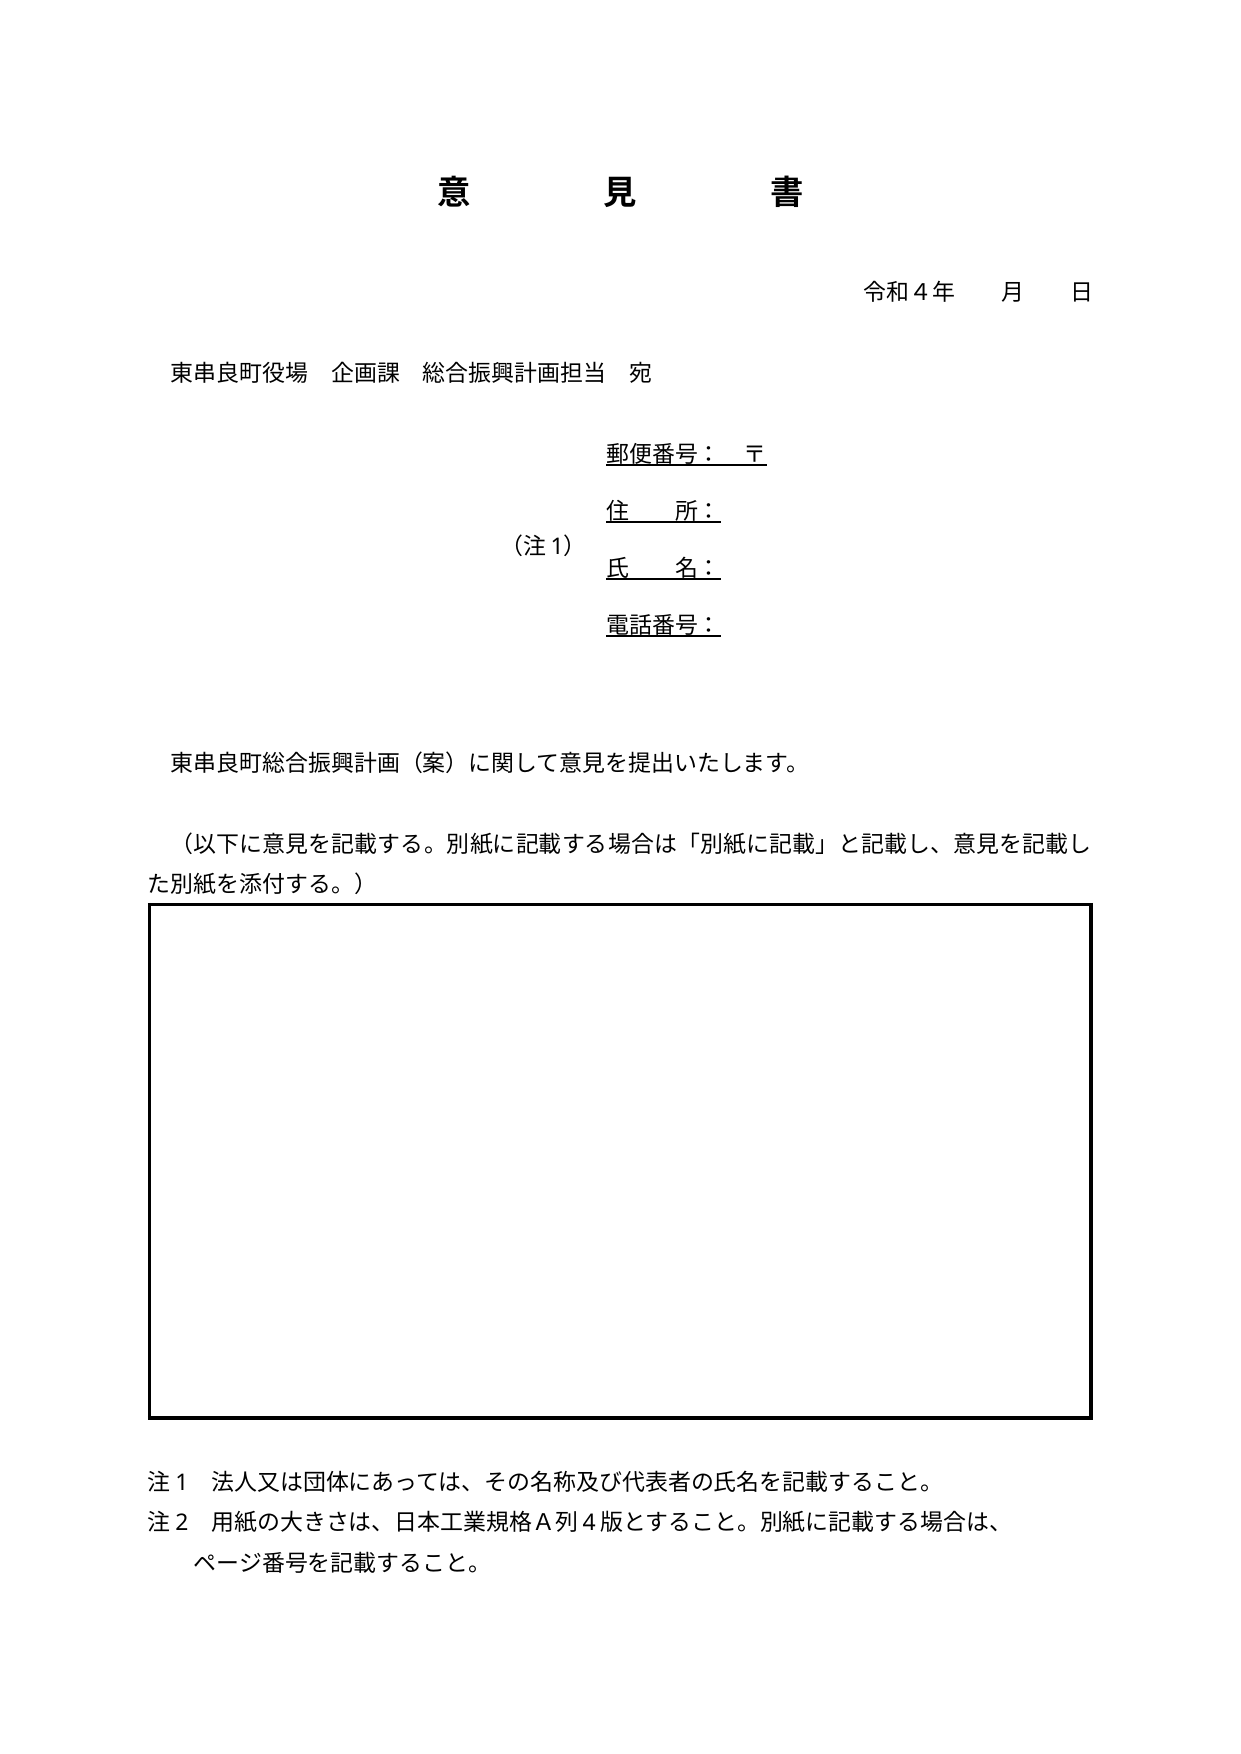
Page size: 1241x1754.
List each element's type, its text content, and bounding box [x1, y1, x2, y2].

text 電話番号： [148, 603, 1092, 644]
text ページ番号を記載すること。 [148, 1541, 1092, 1581]
text 氏 名： [148, 546, 1092, 587]
text 注2 用紙の大きさは、日本工業規格Ａ列4版とすること。別紙に記載する場合は、 [148, 1500, 1092, 1541]
table_header [151, 906, 1089, 1416]
text （以下に意見を記載する。別紙に記載する場合は「別紙に記載」と記載し、意見を記載した別紙を添付する。） [148, 822, 1092, 903]
text 東串良町総合振興計画（案）に関して意見を提出いたします。 [148, 741, 1092, 782]
text 注1 法人又は団体にあっては、その名称及び代表者の氏名を記載すること。 [148, 1460, 1092, 1500]
text 意 見 書 [148, 149, 1092, 230]
text 郵便番号： 〒 [148, 432, 1092, 473]
text 東串良町役場 企画課 総合振興計画担当 宛 [148, 352, 1092, 392]
text 令和４年 月 日 [148, 271, 1092, 311]
text 住 所： [148, 489, 1092, 530]
